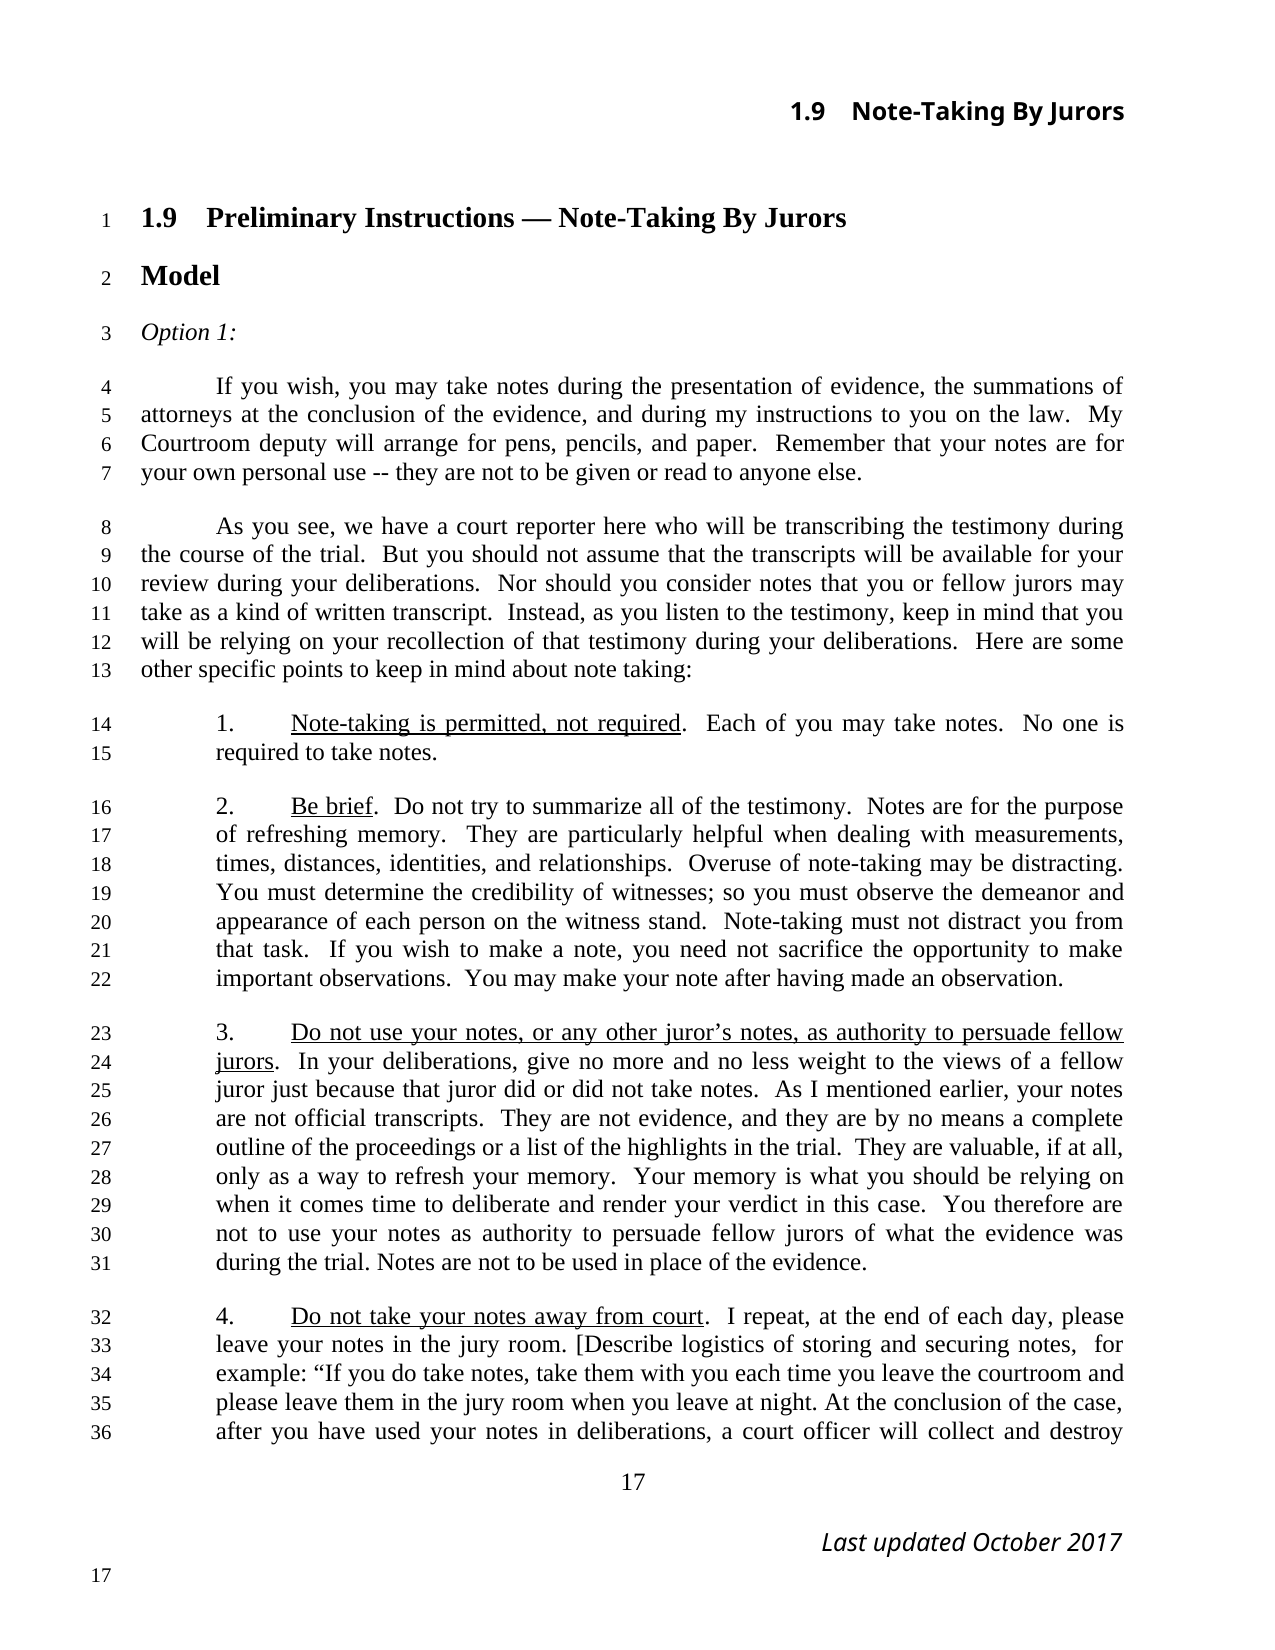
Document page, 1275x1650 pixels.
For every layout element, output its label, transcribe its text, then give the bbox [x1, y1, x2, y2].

text Model [141, 258, 1125, 292]
text Option 1: [141, 317, 1125, 346]
text 1.9 Preliminary Instructions — Note-Taking By Jurors [141, 200, 1125, 233]
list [216, 1301, 1125, 1444]
list Do not use your notes, or any other juror’s notes, as authority to persuade fellow jurors. In your deliberations, give no more and no less weight to the views of a fellow juror just because that juror did or did not take notes. As I mentioned earlier, your notes are not official transcripts. They are not evidence, and they are by no means a complete outline of the proceedings or a list of the highlights in the trial. They are valuable, if at all, only as a way to refresh your memory. Your memory is what you should be relying on when it comes time to deliberate and render your verdict in this case. You therefore are not to use your notes as authority to persuade fellow jurors of what the evidence was during the trial. Notes are not to be used in place of the evidence. [216, 1017, 1125, 1276]
list Note-taking is permitted, not required. Each of you may take notes. No one is required to take notes. [216, 708, 1125, 766]
text If you wish, you may take notes during the presentation of evidence, the summations of attorneys at the conclusion of the evidence, and during my instructions to you on the law. My Courtroom deputy will arrange for pens, pencils, and paper. Remember that your notes are for your own personal use -- they are not to be given or read to anyone else. [141, 371, 1125, 486]
text As you see, we have a court reporter here who will be transcribing the testimony during the course of the trial. But you should not assume that the transcripts will be available for your review during your deliberations. Nor should you consider notes that you or fellow jurors may take as a kind of written transcript. Instead, as you listen to the testimony, keep in mind that you will be relying on your recollection of that testimony during your deliberations. Here are some other specific points to keep in mind about note taking: [141, 511, 1125, 683]
list Be brief. Do not try to summarize all of the testimony. Notes are for the purpose of refreshing memory. They are particularly helpful when dealing with measurements, times, distances, identities, and relationships. Overuse of note-taking may be distracting. You must determine the credibility of witnesses; so you must observe the demeanor and appearance of each person on the witness stand. Note-taking must not distract you from that task. If you wish to make a note, you need not sacrifice the opportunity to make important observations. You may make your note after having made an observation. [216, 791, 1125, 992]
